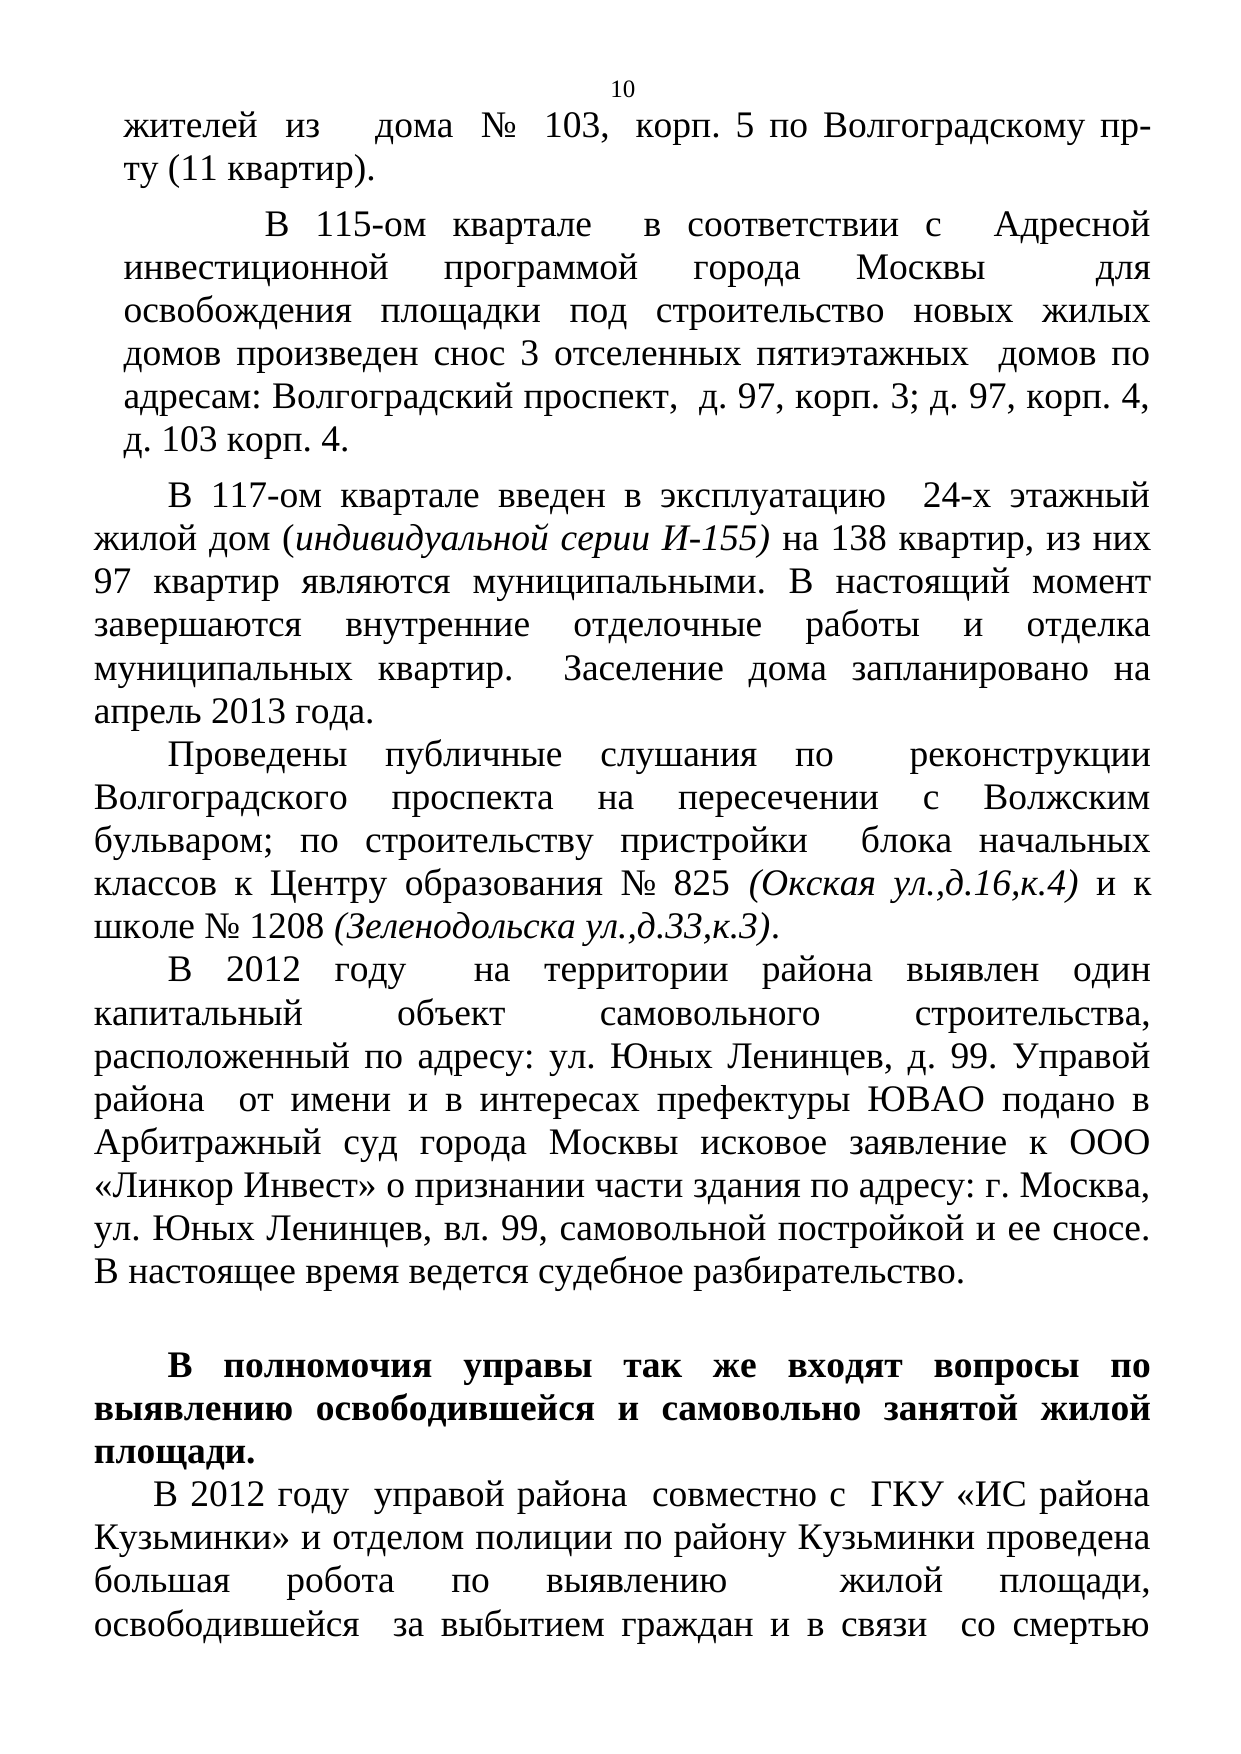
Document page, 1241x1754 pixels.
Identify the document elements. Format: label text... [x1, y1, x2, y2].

text В 117-ом квартале введен в эксплуатацию 24-х этажный жилой дом (индивидуальной серии И-155) на 138 квартир, из них 97 квартир являются муниципальными. В настоящий момент завершаются внутренние отделочные работы и отделка муниципальных квартир. Заселение дома запланировано на апрель 2013 года. [94, 472, 1152, 731]
text В полномочия управы так же входят вопросы по выявлению освободившейся и самовольно занятой жилой площади. [94, 1342, 1152, 1472]
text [123, 102, 1152, 189]
text Проведены публичные слушания по реконструкции Волгоградского проспекта на пересечении с Волжским бульваром; по строительству пристройки блока начальных классов к Центру образования № 825 (Окская ул.,д.16,к.4) и к школе № 1208 (Зеленодольска ул.,д.33,к.3). [94, 731, 1152, 947]
text В 2012 году на территории района выявлен один капитальный объект самовольного строительства, расположенный по адресу: ул. Юных Ленинцев, д. 99. Управой района от имени и в интересах префектуры ЮВАО подано в Арбитражный суд города Москвы исковое заявление к ООО «Линкор Инвест» о признании части здания по адресу: г. Москва, ул. Юных Ленинцев, вл. 99, самовольной постройкой и ее сносе. В настоящее время ведется судебное разбирательство. [94, 947, 1152, 1292]
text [94, 1472, 1152, 1644]
text В 115-ом квартале в соответствии с Адресной инвестиционной программой города Москвы для освобождения площадки под строительство новых жилых домов произведен снос 3 отселенных пятиэтажных домов по адресам: Волгоградский проспект, д. 97, корп. 3; д. 97, корп. 4, д. 103 корп. 4. [123, 201, 1152, 460]
